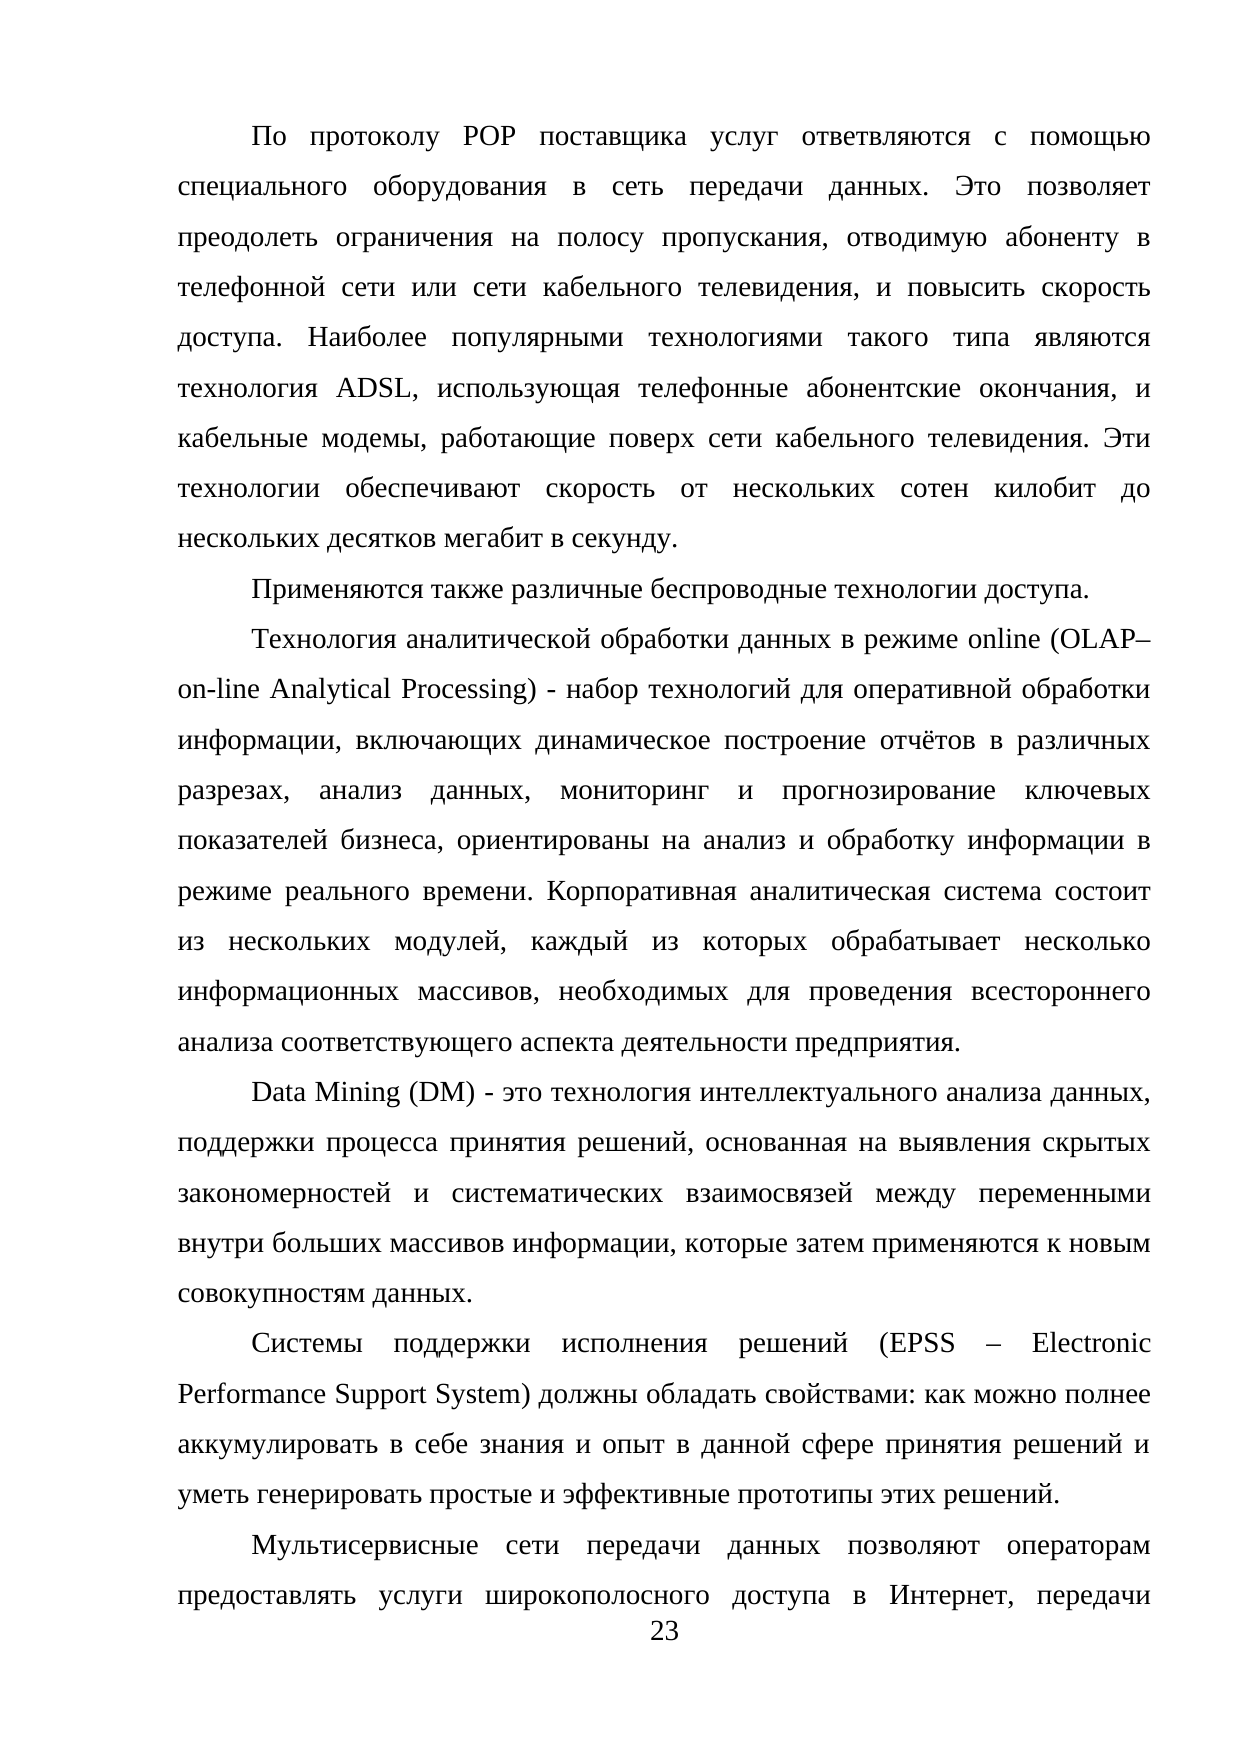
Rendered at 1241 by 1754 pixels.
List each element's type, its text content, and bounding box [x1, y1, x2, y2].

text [177, 1527, 1152, 1611]
text Data Mining (DM) - это технология интеллектуального анализа данных, поддержки процесса принятия решений, основанная на выявления скрытых закономерностей и систематических взаимосвязей между переменными внутри больших массивов информации, которые затем применяются к новым совокупностям данных. [177, 1074, 1152, 1309]
text Системы поддержки исполнения решений (EPSS – Electronic Performance Support System) должны обладать свойствами: как можно полнее аккумулировать в себе знания и опыт в данной сфере принятия решений и уметь генерировать простые и эффективные прототипы этих решений. [177, 1326, 1152, 1510]
text По протоколу POP поставщика услуг ответвляются с помощью специального оборудования в сеть передачи данных. Это позволяет преодолеть ограничения на полосу пропускания, отводимую абоненту в телефонной сети или сети кабельного телевидения, и повысить скорость доступа. Наиболее популярными технологиями такого типа являются технология ADSL, использующая телефонные абонентские окончания, и кабельные модемы, работающие поверх сети кабельного телевидения. Эти технологии обеспечивают скорость от нескольких сотен килобит до нескольких десятков мегабит в секунду. [177, 118, 1152, 554]
text Технология аналитической обработки данных в режиме online (OLAP–on-line Analytical Processing) - набор технологий для оперативной обработки информации, включающих динамическое построение отчётов в различных разрезах, анализ данных, мониторинг и прогнозирование ключевых показателей бизнеса, ориентированы на анализ и обработку информации в режиме реального времени. Корпоративная аналитическая система состоит из нескольких модулей, каждый из которых обрабатывает несколько информационных массивов, необходимых для проведения всестороннего анализа соответствующего аспекта деятельности предприятия. [177, 621, 1152, 1057]
text Применяются также различные беспроводные технологии доступа. [177, 571, 1152, 604]
